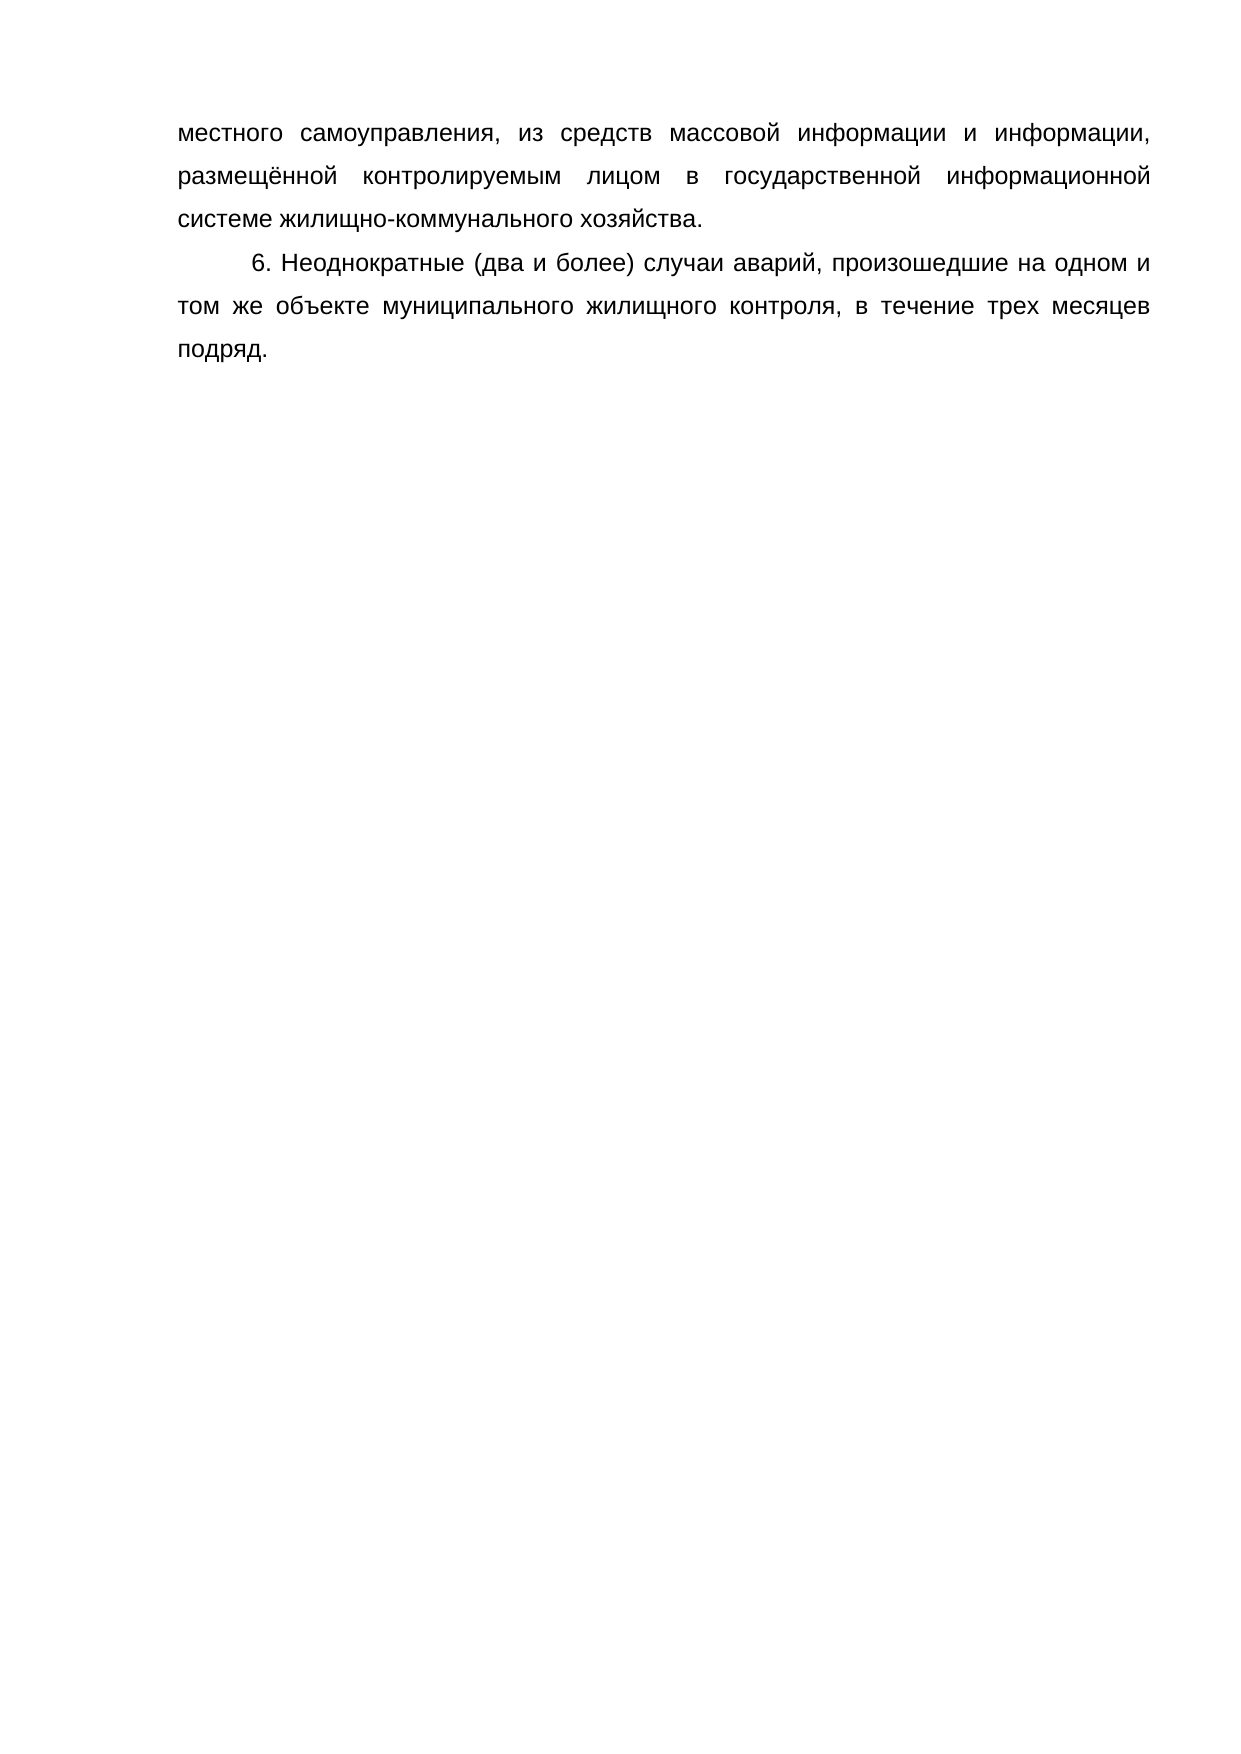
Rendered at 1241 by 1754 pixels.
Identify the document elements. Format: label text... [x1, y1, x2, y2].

text 6. Неоднократные (два и более) случаи аварий, произошедшие на одном и том же объекте муниципального жилищного контроля, в течение трех месяцев подряд. [177, 247, 1152, 362]
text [177, 118, 1152, 233]
